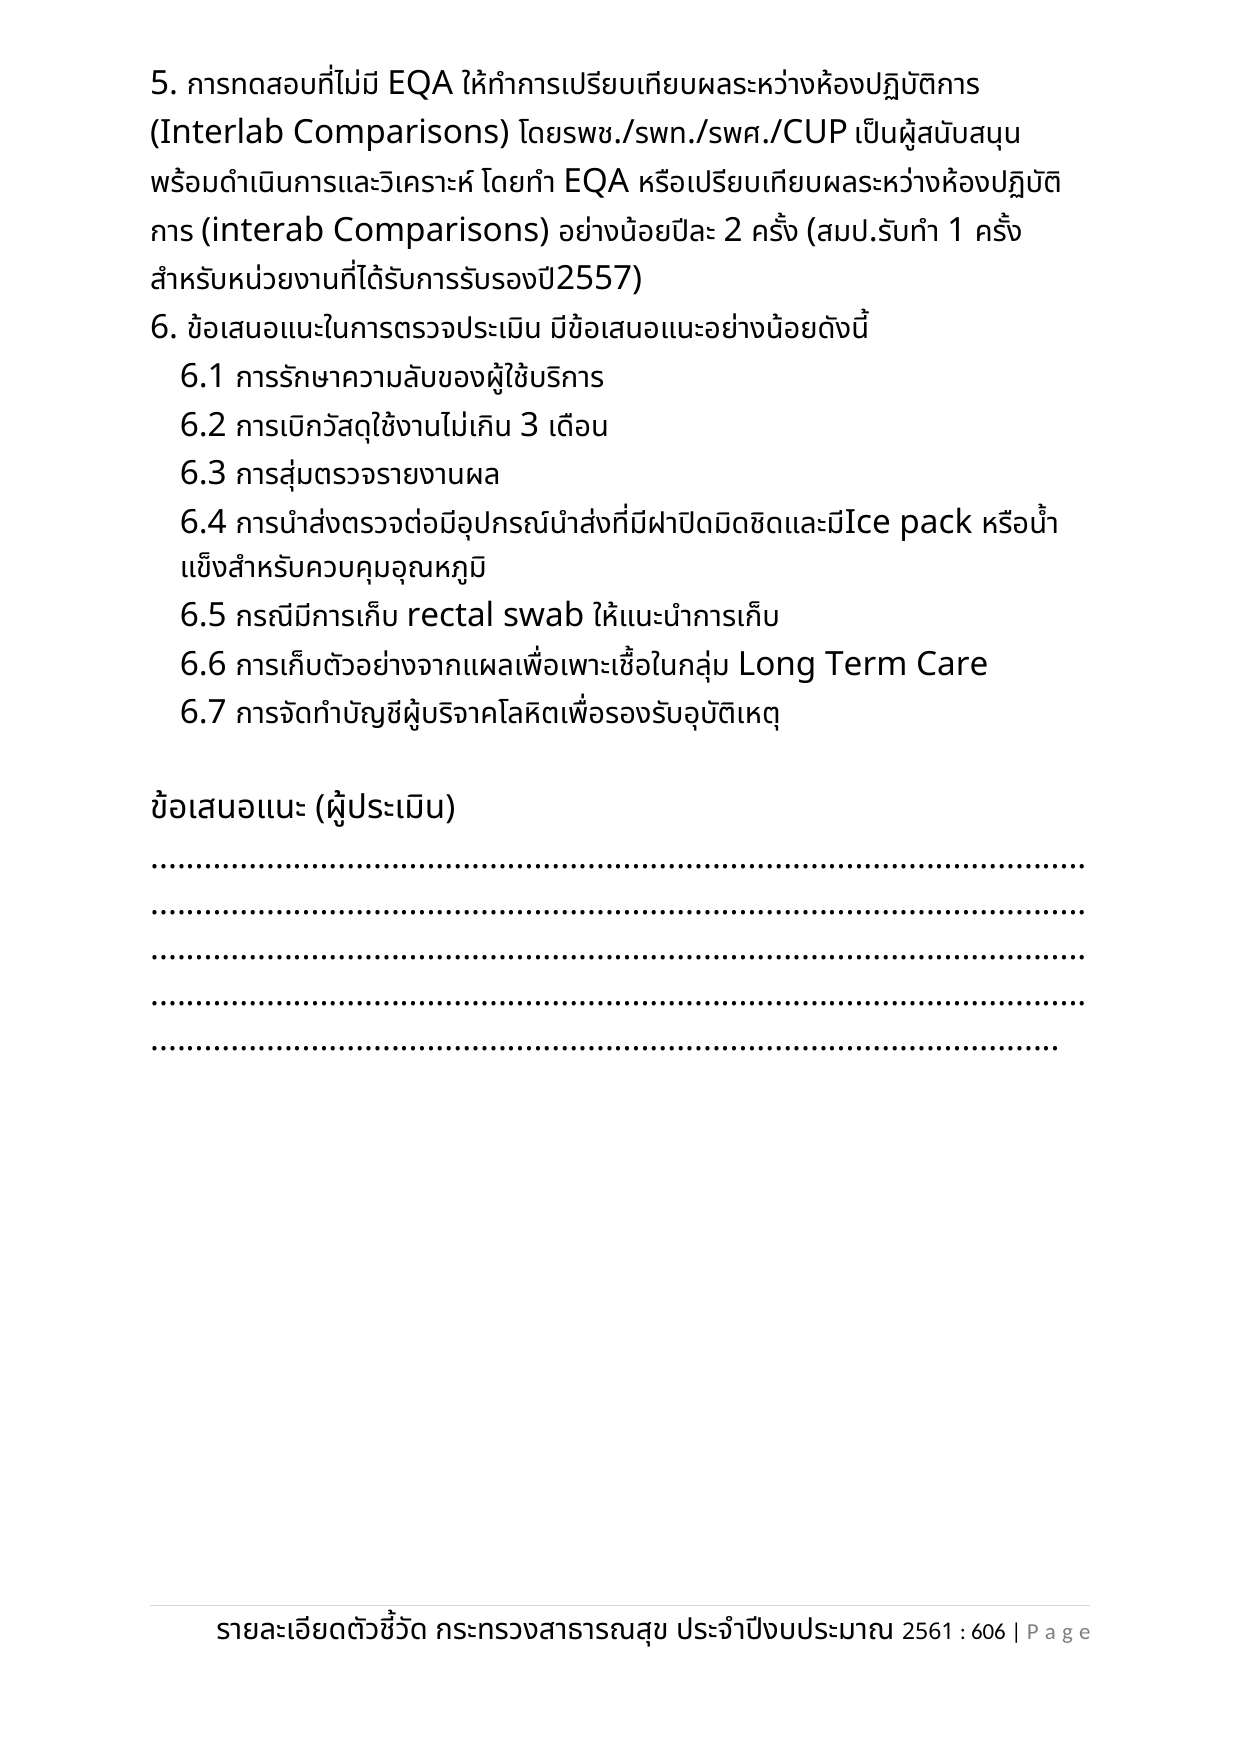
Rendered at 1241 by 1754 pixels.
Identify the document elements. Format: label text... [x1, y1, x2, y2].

text ข้อเสนอแนะ (ผู้ประเมิน) [150, 782, 1090, 833]
text 5. การทดสอบที่ไม่มี EQA ให้ทำการเปรียบเทียบผลระหว่างห้องปฏิบัติการ (Interlab Comparisons) โดยรพช./รพท./รพศ./CUPเป็นผู้สนับสนุนพร้อมดำเนินการและวิเคราะห์ โดยทำ EQA หรือเปรียบเทียบผลระหว่างห้องปฏิบัติการ (interab Comparisons) อย่างน้อยปีละ 2 ครั้ง (สมป.รับทำ 1 ครั้งสำหรับหน่วยงานที่ได้รับการรับรองปี2557) [150, 59, 1090, 303]
text 6.6 การเก็บตัวอย่างจากแผลเพื่อเพาะเชื้อในกลุ่ม Long Term Care [179, 639, 1090, 688]
text .......................................................................................................................................................................................................................................................................................................................................................................................................................................................................................................................................... [150, 833, 1090, 1060]
text 6.7 การจัดทำบัญชีผู้บริจาคโลหิตเพื่อรองรับอุบัติเหตุ [179, 688, 1090, 737]
text 6.5 กรณีมีการเก็บ rectal swab ให้แนะนำการเก็บ [179, 591, 1090, 639]
text 6. ข้อเสนอแนะในการตรวจประเมิน มีข้อเสนอแนะอย่างน้อยดังนี้ [150, 303, 1090, 352]
text 6.3 การสุ่มตรวจรายงานผล [179, 449, 1090, 498]
text 6.2 การเบิกวัสดุใช้งานไม่เกิน 3 เดือน [179, 400, 1090, 449]
text 6.4 การนำส่งตรวจต่อมีอุปกรณ์นำส่งที่มีฝาปิดมิดชิดและมีIce pack หรือน้ำแข็งสำหรับควบคุมอุณหภูมิ [179, 498, 1090, 591]
text 6.1 การรักษาความลับของผู้ใช้บริการ [179, 352, 1090, 400]
